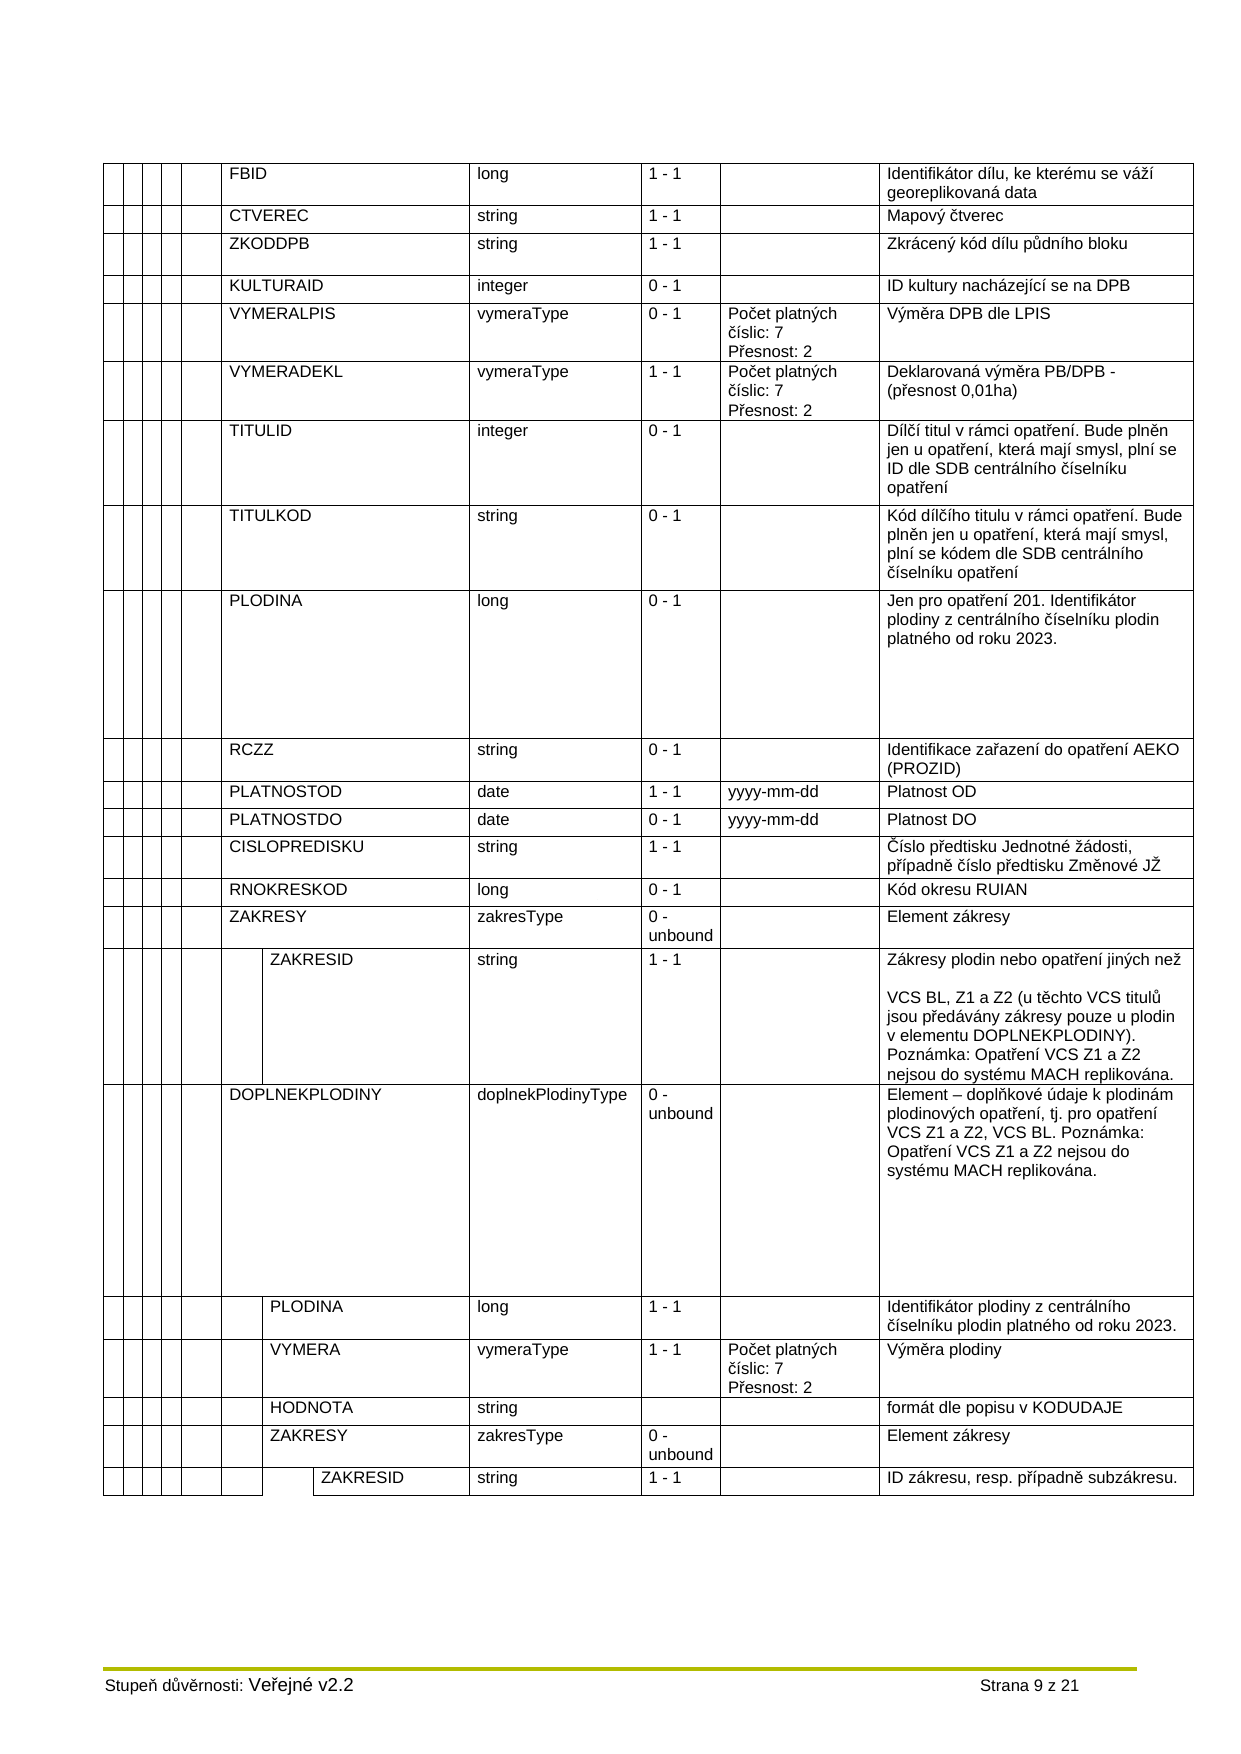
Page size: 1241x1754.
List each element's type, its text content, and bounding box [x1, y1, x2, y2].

table_cell [104, 782, 123, 808]
table_cell [104, 837, 123, 878]
table_cell [162, 1085, 181, 1296]
table_cell [642, 1398, 720, 1424]
table_cell [182, 506, 221, 589]
table_cell Zkrácený kód dílu půdního bloku [880, 234, 1193, 275]
table_cell [104, 234, 123, 275]
table_cell [104, 907, 123, 948]
table_cell [182, 276, 221, 302]
table_cell VYMERADEKL [222, 362, 469, 419]
table_cell [162, 304, 181, 361]
table_cell Dílčí titul v rámci opatření. Bude plněn jen u opatření, která mají smysl, plní se ID dle SDB centrálního číselníku opatření [880, 421, 1193, 504]
table_cell [721, 1398, 879, 1424]
table_cell ZAKRESY [222, 907, 469, 948]
table_cell DOPLNEKPLODINY [222, 1085, 469, 1296]
table_cell Kód dílčího titulu v rámci opatření. Bude plněn jen u opatření, která mají smysl, plní se kódem dle SDB centrálního číselníku opatření [880, 506, 1193, 589]
table_cell 1 - 1 [642, 1297, 720, 1338]
table_cell [162, 362, 181, 419]
table_cell [124, 739, 142, 781]
table_cell [182, 206, 221, 232]
table_cell [162, 164, 181, 205]
table_cell ZKODDPB [222, 234, 469, 275]
table_cell [143, 1398, 161, 1424]
table_cell [124, 421, 142, 504]
table_cell [104, 1426, 123, 1467]
table_cell [124, 276, 142, 302]
table_cell [104, 739, 123, 781]
table_cell Jen pro opatření 201. Identifikátor plodiny z centrálního číselníku plodin platného od roku 2023. [880, 591, 1193, 738]
table_cell [104, 1340, 123, 1397]
table_cell string [470, 949, 641, 1083]
table_cell ZAKRESID [263, 949, 469, 1083]
table_cell [222, 1340, 262, 1397]
table_cell 1 - 1 [642, 362, 720, 419]
table_cell [104, 164, 123, 205]
table_cell [124, 206, 142, 232]
table_cell [104, 1398, 123, 1424]
table_cell RNOKRESKOD [222, 879, 469, 906]
table_cell [143, 907, 161, 948]
table_cell [124, 782, 142, 808]
table_cell [182, 421, 221, 504]
table_cell [124, 809, 142, 836]
table_cell Počet platných číslic: 7 Přesnost: 2 [721, 304, 879, 361]
table_cell [124, 1426, 142, 1467]
table_cell [721, 206, 879, 232]
table_cell PLATNOSTDO [222, 809, 469, 836]
table_cell [162, 782, 181, 808]
table_cell [222, 949, 262, 1083]
table_cell date [470, 782, 641, 808]
table_cell [143, 164, 161, 205]
table_cell [182, 1085, 221, 1296]
table_cell Výměra plodiny [880, 1340, 1193, 1397]
table_cell [721, 164, 879, 205]
table_cell Identifikátor dílu, ke kterému se váží georeplikovaná data [880, 164, 1193, 205]
table_cell [143, 1426, 161, 1467]
table_cell [124, 837, 142, 878]
table_cell [182, 1297, 221, 1338]
table_cell [182, 739, 221, 781]
table_cell long [470, 879, 641, 906]
table_cell TITULKOD [222, 506, 469, 589]
table_cell VYMERA [263, 1340, 469, 1397]
table_cell 1 - 1 [642, 164, 720, 205]
table_cell [124, 362, 142, 419]
table_cell [162, 879, 181, 906]
table_cell [222, 1297, 262, 1338]
table_cell [162, 1398, 181, 1424]
table_cell [124, 1398, 142, 1424]
table_cell [143, 362, 161, 419]
table_cell [104, 276, 123, 302]
table_cell [162, 949, 181, 1083]
table_cell Výměra DPB dle LPIS [880, 304, 1193, 361]
table_cell [162, 276, 181, 302]
table_cell [143, 1340, 161, 1397]
table_cell yyyy-mm-dd [721, 809, 879, 836]
table_cell integer [470, 276, 641, 302]
table_cell [143, 276, 161, 302]
table_cell string [470, 837, 641, 878]
table_cell 0 - unbound [642, 907, 720, 948]
table_cell [721, 837, 879, 878]
table_cell [182, 1340, 221, 1397]
table_cell 0 - 1 [642, 879, 720, 906]
table_cell [104, 591, 123, 738]
table_cell long [470, 1297, 641, 1338]
table_cell Deklarovaná výměra PB/DPB - (přesnost 0,01ha) [880, 362, 1193, 419]
table_cell ZAKRESID [314, 1468, 469, 1494]
table_cell zakresType [470, 1426, 641, 1467]
table_cell [143, 879, 161, 906]
table_cell [721, 234, 879, 275]
table_cell [182, 1468, 221, 1494]
table_cell [721, 907, 879, 948]
table_cell CISLOPREDISKU [222, 837, 469, 878]
table_cell zakresType [470, 907, 641, 948]
table_cell [182, 809, 221, 836]
table_cell [104, 421, 123, 504]
table_cell CTVEREC [222, 206, 469, 232]
table_cell [124, 506, 142, 589]
table_cell TITULID [222, 421, 469, 504]
table_cell 1 - 1 [642, 1468, 720, 1494]
table_cell [182, 879, 221, 906]
table_cell [104, 949, 123, 1083]
table_cell [162, 837, 181, 878]
table_cell 1 - 1 [642, 782, 720, 808]
table_cell [143, 782, 161, 808]
table_cell [162, 907, 181, 948]
table_cell 0 - 1 [642, 304, 720, 361]
table_cell [124, 1297, 142, 1338]
table_cell [104, 362, 123, 419]
table_cell string [470, 1398, 641, 1424]
table_cell formát dle popisu v KODUDAJE [880, 1398, 1193, 1424]
table_cell [124, 234, 142, 275]
table_cell Zákresy plodin nebo opatření jiných než VCS BL, Z1 a Z2 (u těchto VCS titulů jsou předávány zákresy pouze u plodin v elementu DOPLNEKPLODINY). Poznámka: Opatření VCS Z1 a Z2 nejsou do systému MACH replikována. [880, 949, 1193, 1083]
table_cell 1 - 1 [642, 949, 720, 1083]
table_cell [182, 782, 221, 808]
table_cell PLATNOSTOD [222, 782, 469, 808]
table_cell [222, 1468, 262, 1494]
table_cell [182, 234, 221, 275]
table_cell 0 - 1 [642, 506, 720, 589]
table_cell PLODINA [222, 591, 469, 738]
table_cell [721, 506, 879, 589]
table_cell [162, 1340, 181, 1397]
table_cell HODNOTA [263, 1398, 469, 1424]
table_cell RCZZ [222, 739, 469, 781]
table_cell [104, 1085, 123, 1296]
table_cell [162, 421, 181, 504]
table_cell [182, 591, 221, 738]
table_cell [124, 1340, 142, 1397]
table_cell [143, 1085, 161, 1296]
table_cell [104, 506, 123, 589]
table_cell [721, 1426, 879, 1467]
table_cell [104, 1468, 123, 1494]
table_cell [124, 907, 142, 948]
table_cell [143, 421, 161, 504]
table_cell PLODINA [263, 1297, 469, 1338]
table_cell [124, 879, 142, 906]
table_cell Element zákresy [880, 1426, 1193, 1467]
table_cell [182, 907, 221, 948]
table_cell [143, 739, 161, 781]
table_cell [104, 809, 123, 836]
table_cell [162, 506, 181, 589]
table_cell [182, 304, 221, 361]
table_cell [162, 1297, 181, 1338]
table_cell [721, 276, 879, 302]
table_cell [162, 206, 181, 232]
table_cell Kód okresu RUIAN [880, 879, 1193, 906]
table_cell long [470, 164, 641, 205]
table_cell vymeraType [470, 304, 641, 361]
table_cell [143, 1297, 161, 1338]
table_cell 1 - 1 [642, 206, 720, 232]
table_cell [104, 879, 123, 906]
table_cell VYMERALPIS [222, 304, 469, 361]
table_cell 1 - 1 [642, 1340, 720, 1397]
table_cell [222, 1426, 262, 1467]
table_cell ID zákresu, resp. případně subzákresu. [880, 1468, 1193, 1494]
table_cell [182, 1398, 221, 1424]
table_cell string [470, 234, 641, 275]
table_cell [143, 949, 161, 1083]
table_cell doplnekPlodinyType [470, 1085, 641, 1296]
table_cell [143, 206, 161, 232]
table_cell [162, 1426, 181, 1467]
table_cell [143, 1468, 161, 1494]
table_cell [182, 1426, 221, 1467]
table_cell [104, 304, 123, 361]
table_cell [143, 591, 161, 738]
table_cell string [470, 206, 641, 232]
table_cell Identifikátor plodiny z centrálního číselníku plodin platného od roku 2023. [880, 1297, 1193, 1338]
table_cell [222, 1398, 262, 1424]
table_cell 1 - 1 [642, 837, 720, 878]
table_cell string [470, 506, 641, 589]
table_cell [162, 234, 181, 275]
table_cell 0 - unbound [642, 1426, 720, 1467]
table_cell Element zákresy [880, 907, 1193, 948]
table_cell 0 - 1 [642, 809, 720, 836]
table_cell [124, 591, 142, 738]
table_cell [143, 304, 161, 361]
table_cell [104, 206, 123, 232]
table_cell [143, 809, 161, 836]
table_cell yyyy-mm-dd [721, 782, 879, 808]
table_cell FBID [222, 164, 469, 205]
table_cell vymeraType [470, 362, 641, 419]
table_cell string [470, 1468, 641, 1494]
table_cell vymeraType [470, 1340, 641, 1397]
table_cell [162, 809, 181, 836]
table_cell [182, 362, 221, 419]
table_cell [721, 1085, 879, 1296]
table_cell [124, 164, 142, 205]
table_cell string [470, 739, 641, 781]
table_cell [182, 949, 221, 1083]
table_cell [721, 949, 879, 1083]
table_cell [143, 234, 161, 275]
table_cell [182, 164, 221, 205]
table_cell [124, 1085, 142, 1296]
table_cell [263, 1468, 313, 1494]
table_cell [721, 591, 879, 738]
table_cell [162, 1468, 181, 1494]
table_cell ID kultury nacházející se na DPB [880, 276, 1193, 302]
table_cell Identifikace zařazení do opatření AEKO (PROZID) [880, 739, 1193, 781]
table_cell 0 - unbound [642, 1085, 720, 1296]
table_cell [721, 739, 879, 781]
table_cell long [470, 591, 641, 738]
table_cell KULTURAID [222, 276, 469, 302]
table_cell [162, 739, 181, 781]
table_cell 0 - 1 [642, 591, 720, 738]
table_cell [124, 949, 142, 1083]
table_cell Platnost OD [880, 782, 1193, 808]
table_cell Mapový čtverec [880, 206, 1193, 232]
table_cell [143, 837, 161, 878]
table_cell [104, 1297, 123, 1338]
table_cell integer [470, 421, 641, 504]
table_cell [162, 591, 181, 738]
table_cell [721, 1297, 879, 1338]
table_cell Platnost DO [880, 809, 1193, 836]
table_cell date [470, 809, 641, 836]
table_cell [721, 879, 879, 906]
table_cell Element – doplňkové údaje k plodinám plodinových opatření, tj. pro opatření VCS Z1 a Z2, VCS BL. Poznámka: Opatření VCS Z1 a Z2 nejsou do systému MACH replikována. [880, 1085, 1193, 1296]
table_cell [124, 304, 142, 361]
table_cell [182, 837, 221, 878]
table_cell 0 - 1 [642, 276, 720, 302]
table_cell Počet platných číslic: 7 Přesnost: 2 [721, 362, 879, 419]
table_cell ZAKRESY [263, 1426, 469, 1467]
table_cell 0 - 1 [642, 421, 720, 504]
table_cell 1 - 1 [642, 234, 720, 275]
table_cell [721, 1468, 879, 1494]
table_cell Číslo předtisku Jednotné žádosti, případně číslo předtisku Změnové JŽ [880, 837, 1193, 878]
table_cell [143, 506, 161, 589]
table_cell Počet platných číslic: 7 Přesnost: 2 [721, 1340, 879, 1397]
table_cell [124, 1468, 142, 1494]
table_cell 0 - 1 [642, 739, 720, 781]
table_cell [721, 421, 879, 504]
